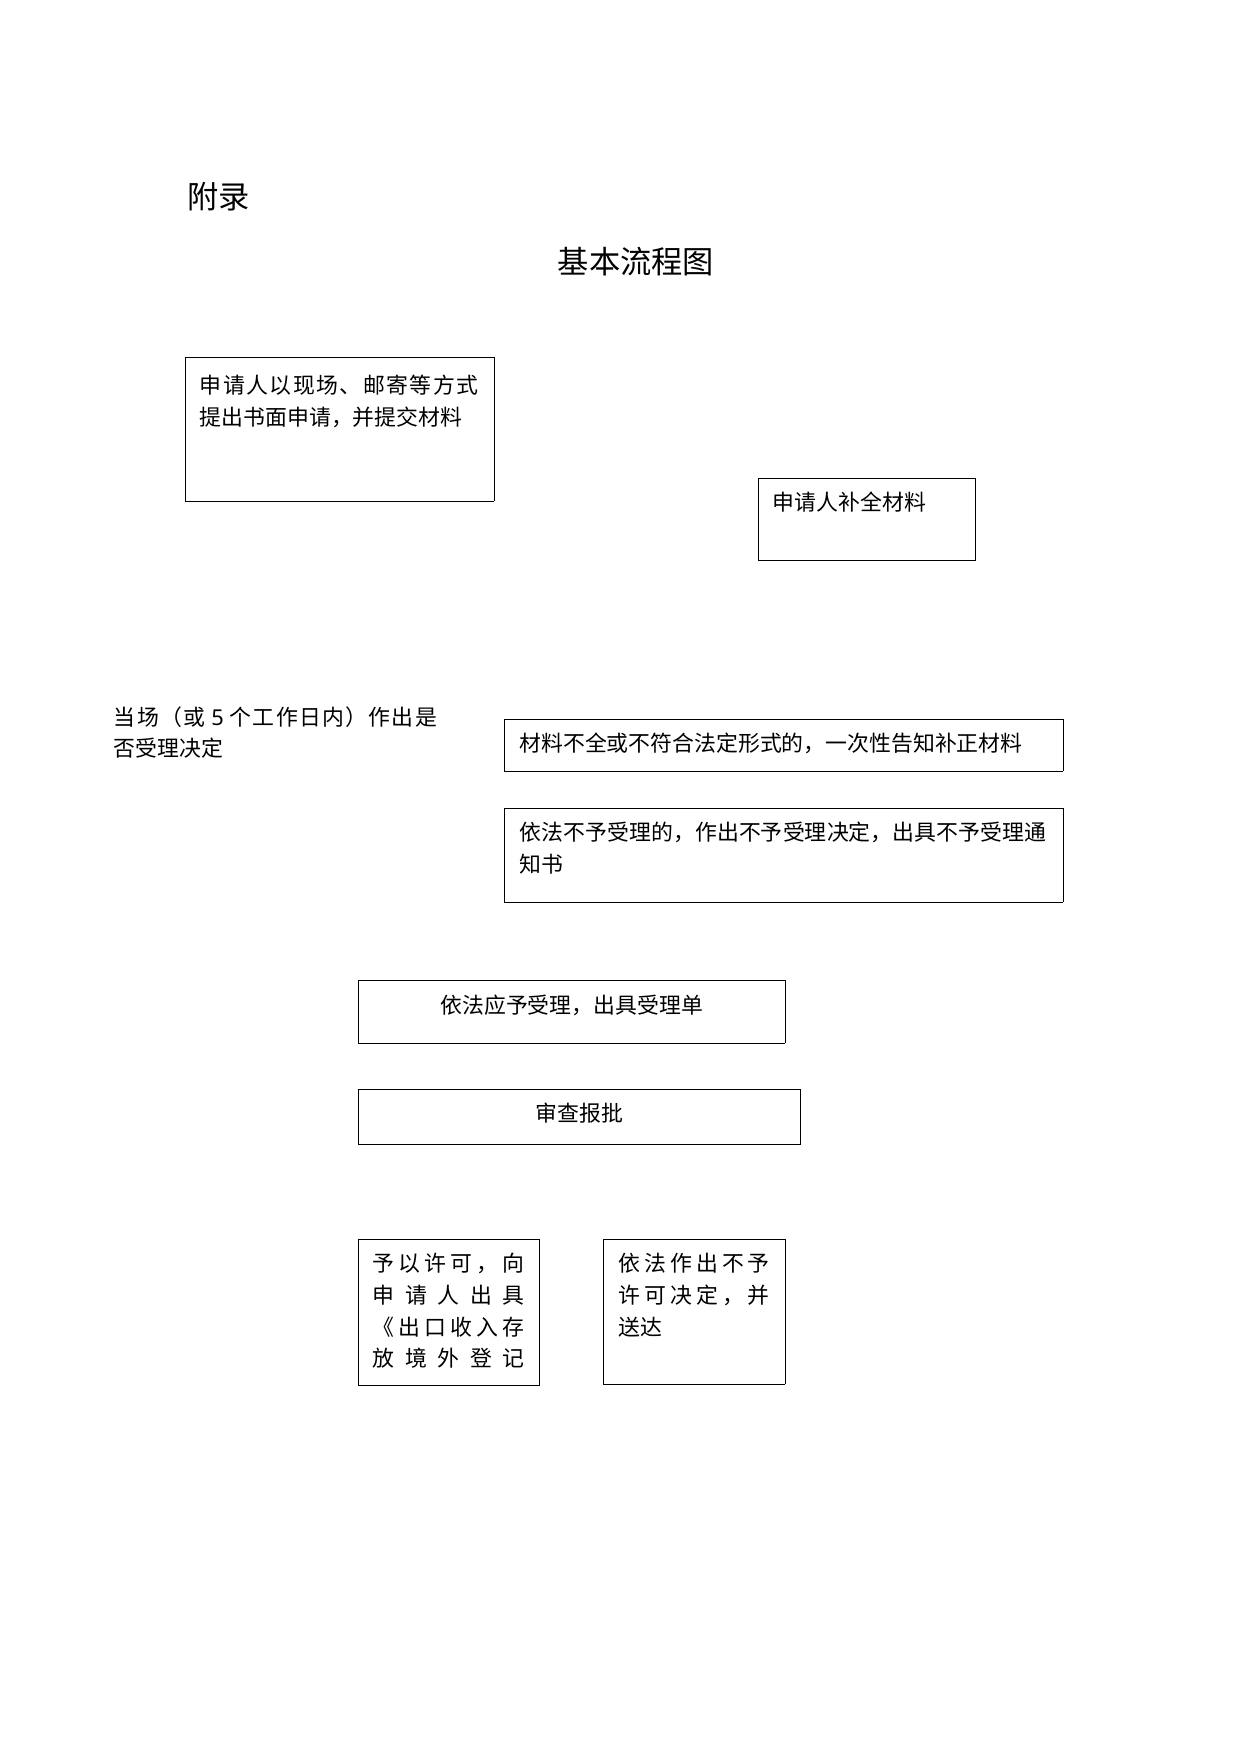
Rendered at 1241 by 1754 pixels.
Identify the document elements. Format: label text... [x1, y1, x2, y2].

text 基本流程图 [187, 227, 1021, 292]
text 附录 [187, 162, 1021, 227]
